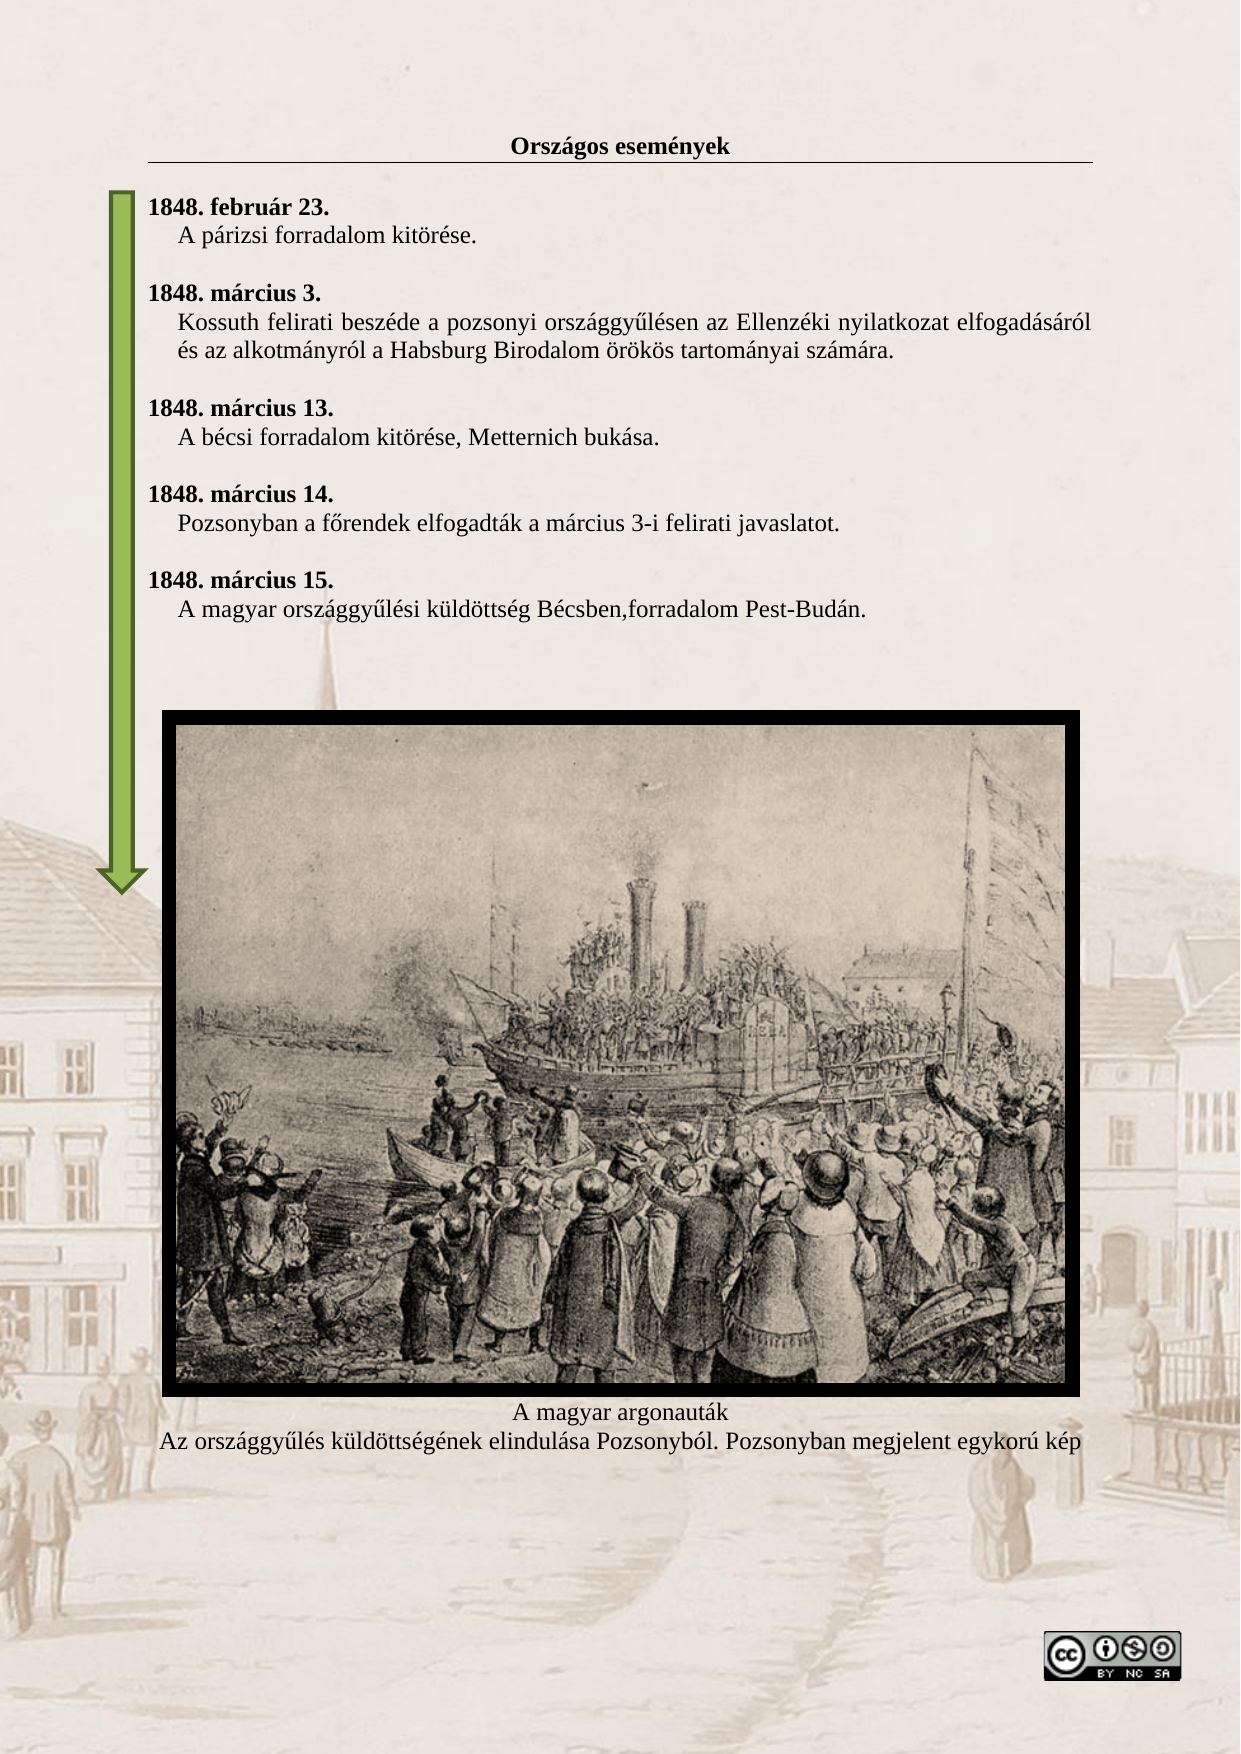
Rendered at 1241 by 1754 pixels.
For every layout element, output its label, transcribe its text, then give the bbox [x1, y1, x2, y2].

text 1848. március 14. [148, 479, 1093, 508]
text A bécsi forradalom kitörése, Metternich bukása. [177, 422, 1093, 451]
text 1848. március 3. [148, 278, 1093, 307]
text A magyar argonauták [148, 1397, 1093, 1426]
picture [0, 0, 1241, 1754]
text Kossuth felirati beszéde a pozsonyi országgyűlésen az Ellenzéki nyilatkozat elfogadásáról és az alkotmányról a Habsburg Birodalom örökös tartományai számára. [177, 307, 1093, 364]
text Az országgyűlés küldöttségének elindulása Pozsonyból. Pozsonyban megjelent egykorú kép [148, 1426, 1093, 1454]
text 1848. március 13. [148, 393, 1093, 422]
text Pozsonyban a főrendek elfogadták a március 3-i felirati javaslatot. [177, 508, 1093, 537]
text A magyar országgyűlési küldöttség Bécsben,forradalom Pest-Budán. [177, 594, 1093, 623]
text A párizsi forradalom kitörése. [177, 221, 1093, 249]
text 1848. március 15. [148, 566, 1093, 594]
text 1848. február 23. [148, 192, 1093, 221]
text Országos események [148, 131, 1093, 162]
